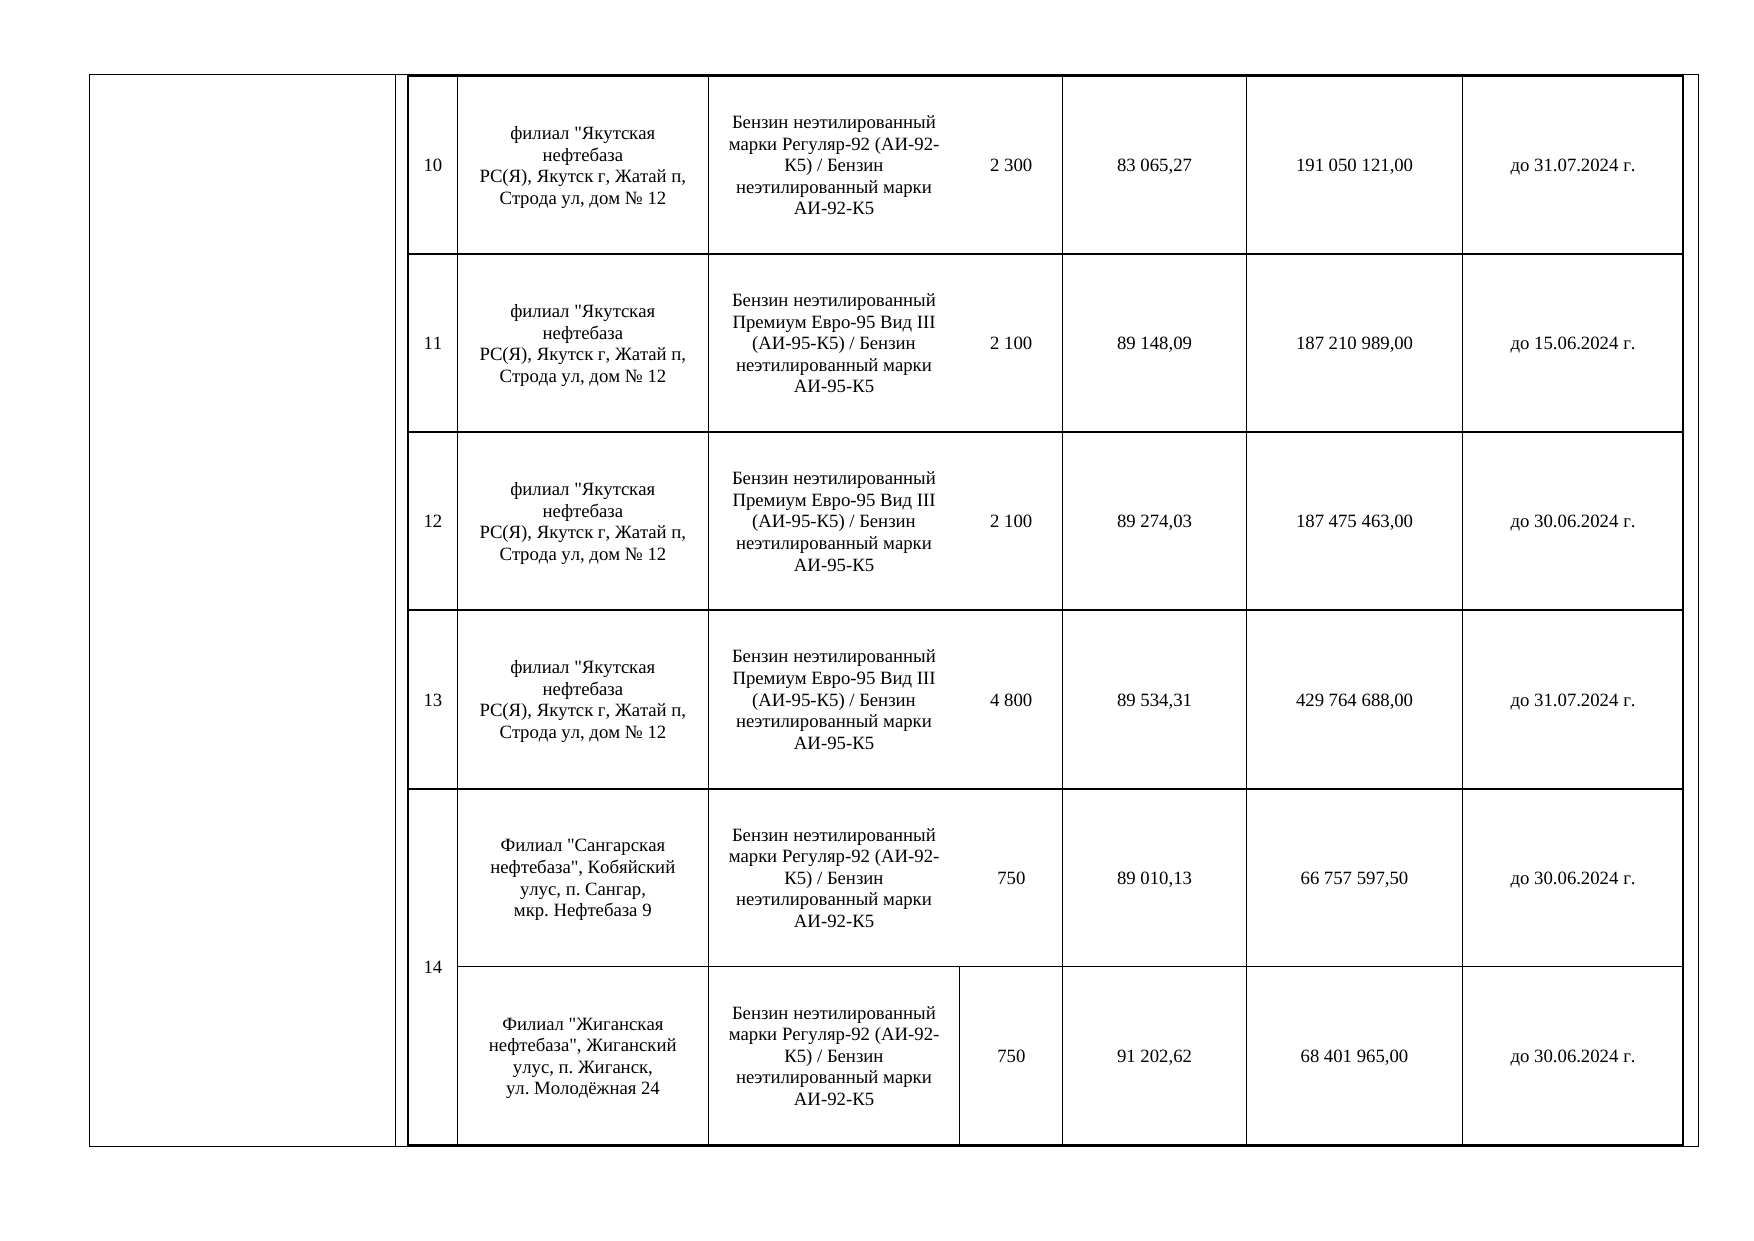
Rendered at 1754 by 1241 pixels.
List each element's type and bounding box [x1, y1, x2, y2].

table_cell [1684, 75, 1698, 1146]
table_cell [396, 75, 407, 1146]
table_cell [709, 790, 1062, 966]
table_cell [960, 967, 1062, 1144]
table_cell [709, 967, 959, 1144]
table_cell [90, 75, 395, 1146]
table_cell [1247, 967, 1462, 1144]
table_cell [458, 967, 708, 1144]
table_cell [1063, 967, 1246, 1144]
table_cell [409, 790, 457, 1144]
table_cell [1463, 967, 1682, 1144]
table_cell [458, 790, 708, 966]
table_cell [1063, 790, 1246, 966]
table_cell [1463, 790, 1682, 966]
table_cell [1247, 790, 1462, 966]
